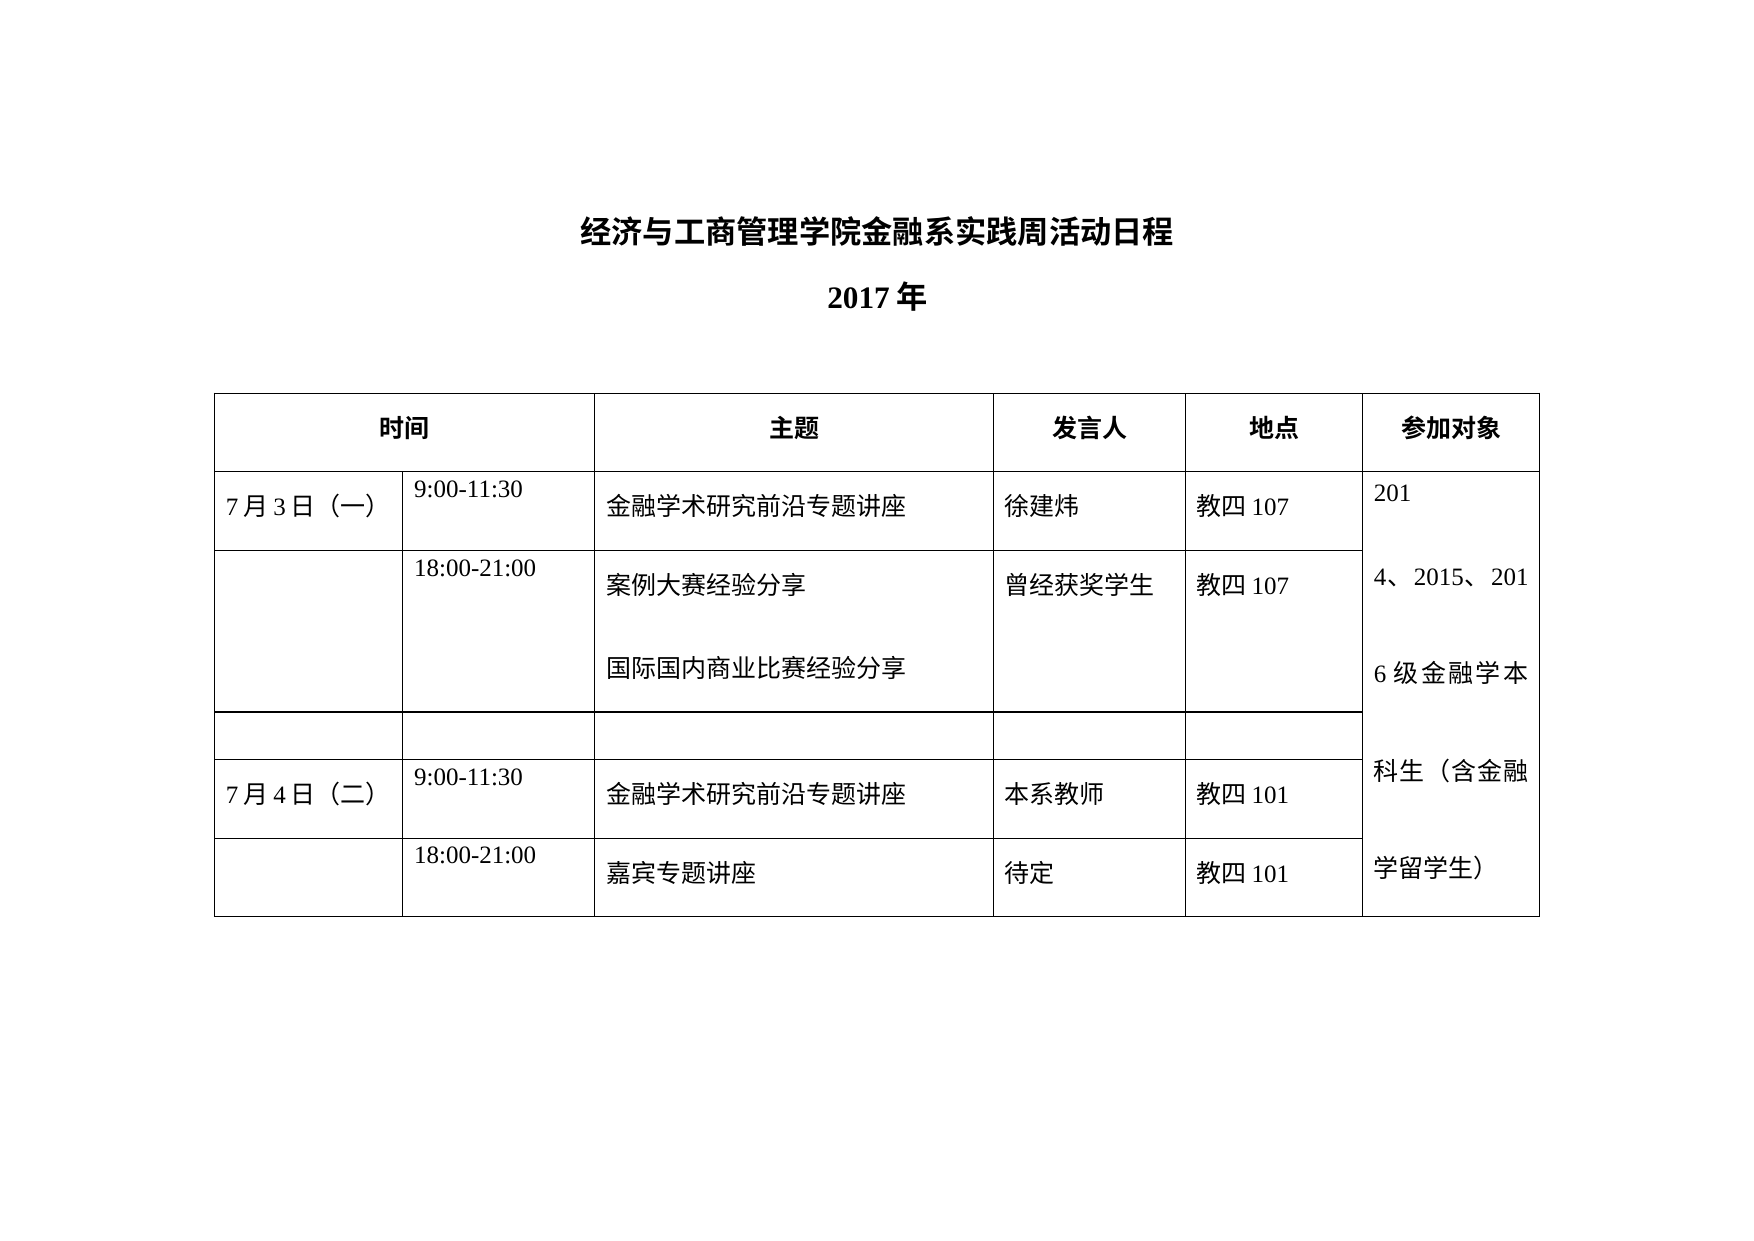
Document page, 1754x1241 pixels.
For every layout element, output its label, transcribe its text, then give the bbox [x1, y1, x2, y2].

table_cell 7月4日（二） [215, 760, 402, 838]
table_cell 教四107 [1186, 551, 1362, 711]
table_header 地点 [1186, 394, 1362, 471]
table_cell 本系教师 [994, 760, 1185, 838]
table_cell [1186, 713, 1362, 759]
table_header 时间 [215, 394, 594, 471]
table_cell 金融学术研究前沿专题讲座 [595, 472, 993, 550]
table_cell 金融学术研究前沿专题讲座 [595, 760, 993, 838]
table_cell 曾经获奖学生 [994, 551, 1185, 711]
table_cell 嘉宾专题讲座 [595, 839, 993, 916]
table_header 发言人 [994, 394, 1185, 471]
table_cell 案例大赛经验分享 国际国内商业比赛经验分享 [595, 551, 993, 711]
table_cell 待定 [994, 839, 1185, 916]
table_cell [215, 839, 402, 916]
text 2017年 [150, 263, 1604, 328]
table_cell 9:00-11:30 [403, 472, 594, 550]
table_cell 徐建炜 [994, 472, 1185, 550]
table_cell 2014、2015、2016级金融学本科生（含金融学留学生） [1363, 472, 1539, 916]
table_cell [994, 713, 1185, 759]
text 经济与工商管理学院金融系实践周活动日程 [150, 198, 1604, 263]
table_cell 9:00-11:30 [403, 760, 594, 838]
table_cell 18:00-21:00 [403, 551, 594, 711]
table_header 主题 [595, 394, 993, 471]
table_cell 7月3日（一） [215, 472, 402, 550]
table_cell 教四101 [1186, 760, 1362, 838]
table_cell 18:00-21:00 [403, 839, 594, 916]
table_header 参加对象 [1363, 394, 1539, 471]
table_cell [215, 713, 402, 759]
table_cell [403, 713, 594, 759]
table_cell 教四101 [1186, 839, 1362, 916]
table_cell [215, 551, 402, 711]
table_cell [595, 713, 993, 759]
table_cell 教四107 [1186, 472, 1362, 550]
